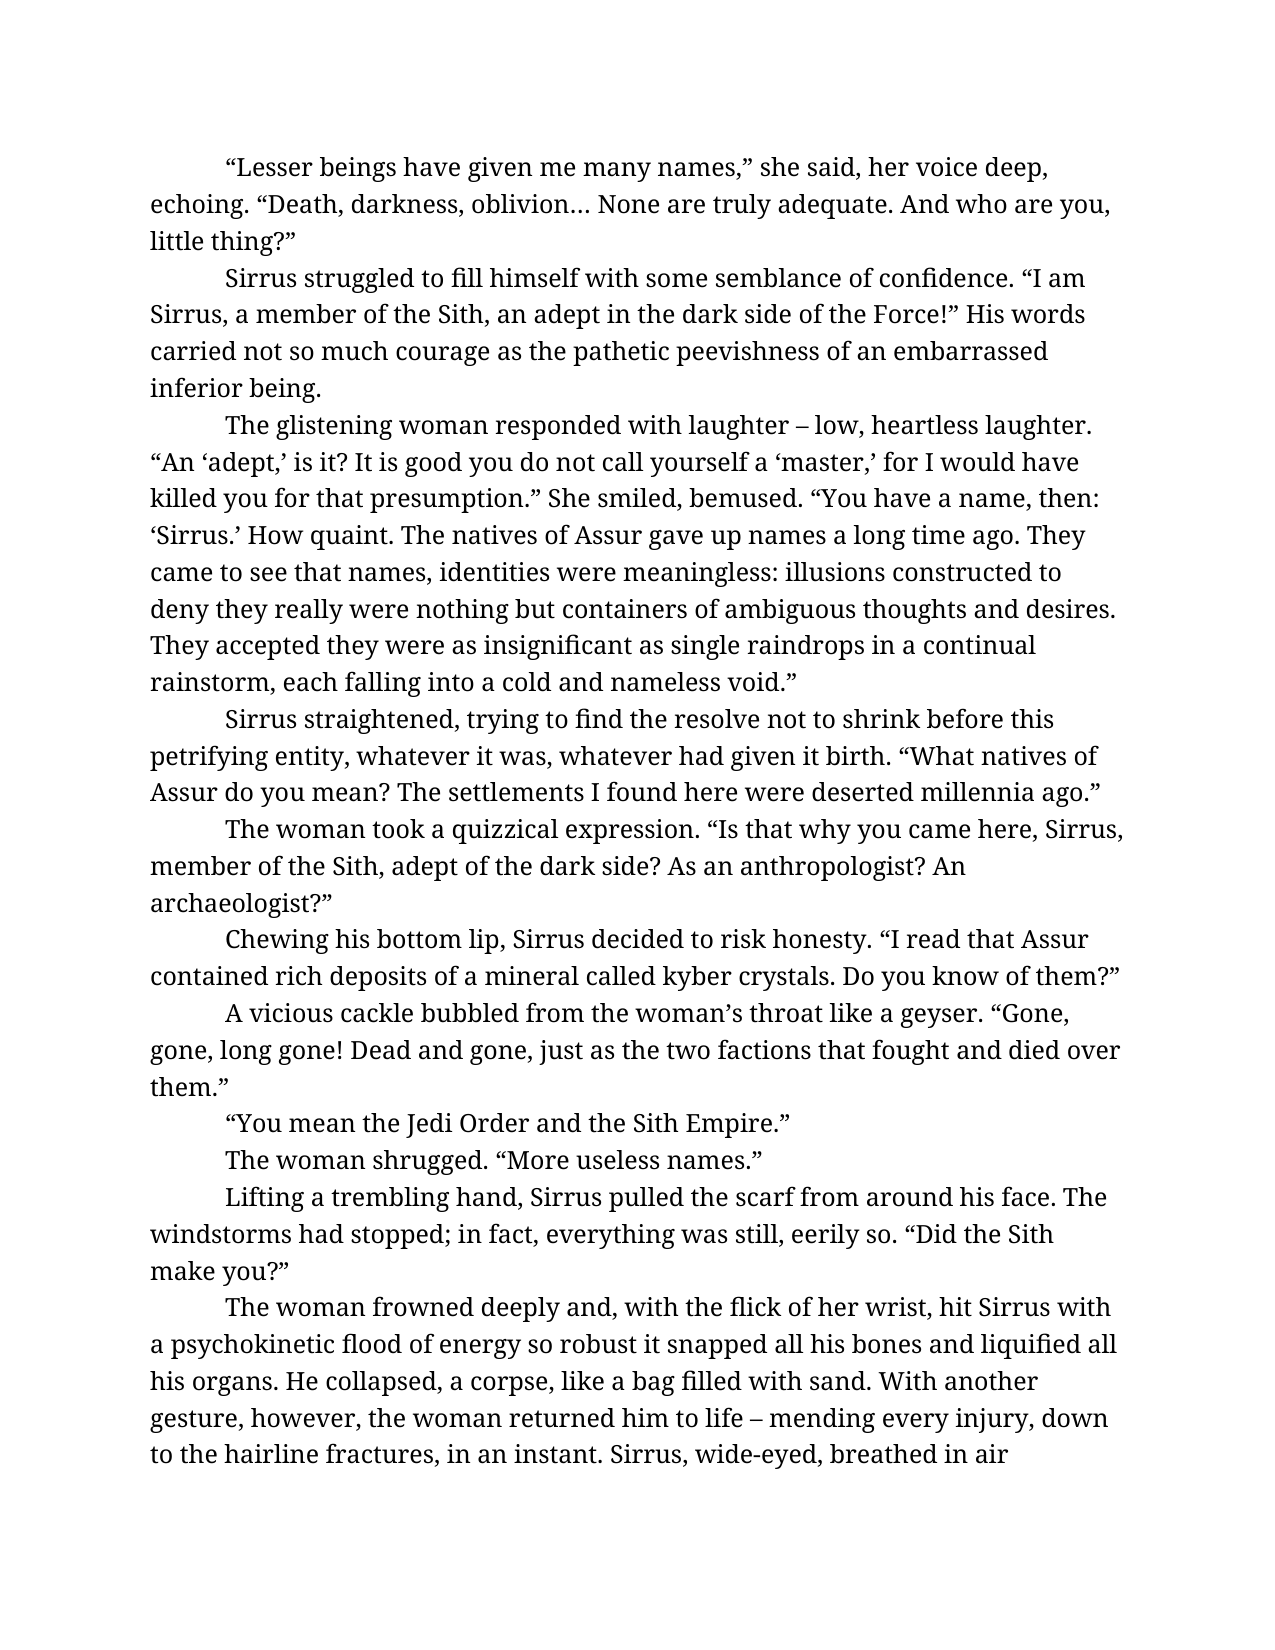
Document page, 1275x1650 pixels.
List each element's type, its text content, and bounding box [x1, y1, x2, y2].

text The glistening woman responded with laughter – low, heartless laughter. “An ‘adept,’ is it? It is good you do not call yourself a ‘master,’ for I would have killed you for that presumption.” She smiled, bemused. “You have a name, then: ‘Sirrus.’ How quaint. The natives of Assur gave up names a long time ago. They came to see that names, identities were meaningless: illusions constructed to deny they really were nothing but containers of ambiguous thoughts and desires. They accepted they were as insignificant as single raindrops in a continual rainstorm, each falling into a cold and nameless void.” [150, 407, 1125, 699]
text Sirrus straightened, trying to find the resolve not to shrink before this petrifying entity, whatever it was, whatever had given it birth. “What natives of Assur do you mean? The settlements I found here were deserted millennia ago.” [150, 702, 1125, 809]
text Chewing his bottom lip, Sirrus decided to risk honesty. “I read that Assur contained rich deposits of a mineral called kyber crystals. Do you know of them?” [150, 922, 1125, 993]
text The woman shrugged. “More useless names.” [150, 1143, 1125, 1177]
text A vicious cackle bubbled from the woman’s throat like a geyser. “Gone, gone, long gone! Dead and gone, just as the two factions that fought and died over them.” [150, 996, 1125, 1103]
text “Lesser beings have given me many names,” she said, her voice deep, echoing. “Death, darkness, oblivion… None are truly adequate. And who are you, little thing?” [150, 150, 1125, 258]
text “You mean the Jedi Order and the Sith Empire.” [150, 1106, 1125, 1140]
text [150, 1290, 1125, 1471]
text The woman took a quizzical expression. “Is that why you came here, Sirrus, member of the Sith, adept of the dark side? As an anthropologist? An archaeologist?” [150, 812, 1125, 919]
text Lifting a trembling hand, Sirrus pulled the scarf from around his face. The windstorms had stopped; in fact, everything was still, eerily so. “Did the Sith make you?” [150, 1179, 1125, 1287]
text Sirrus struggled to fill himself with some semblance of confidence. “I am Sirrus, a member of the Sith, an adept in the dark side of the Force!” His words carried not so much courage as the pathetic peevishness of an embarrassed inferior being. [150, 260, 1125, 405]
